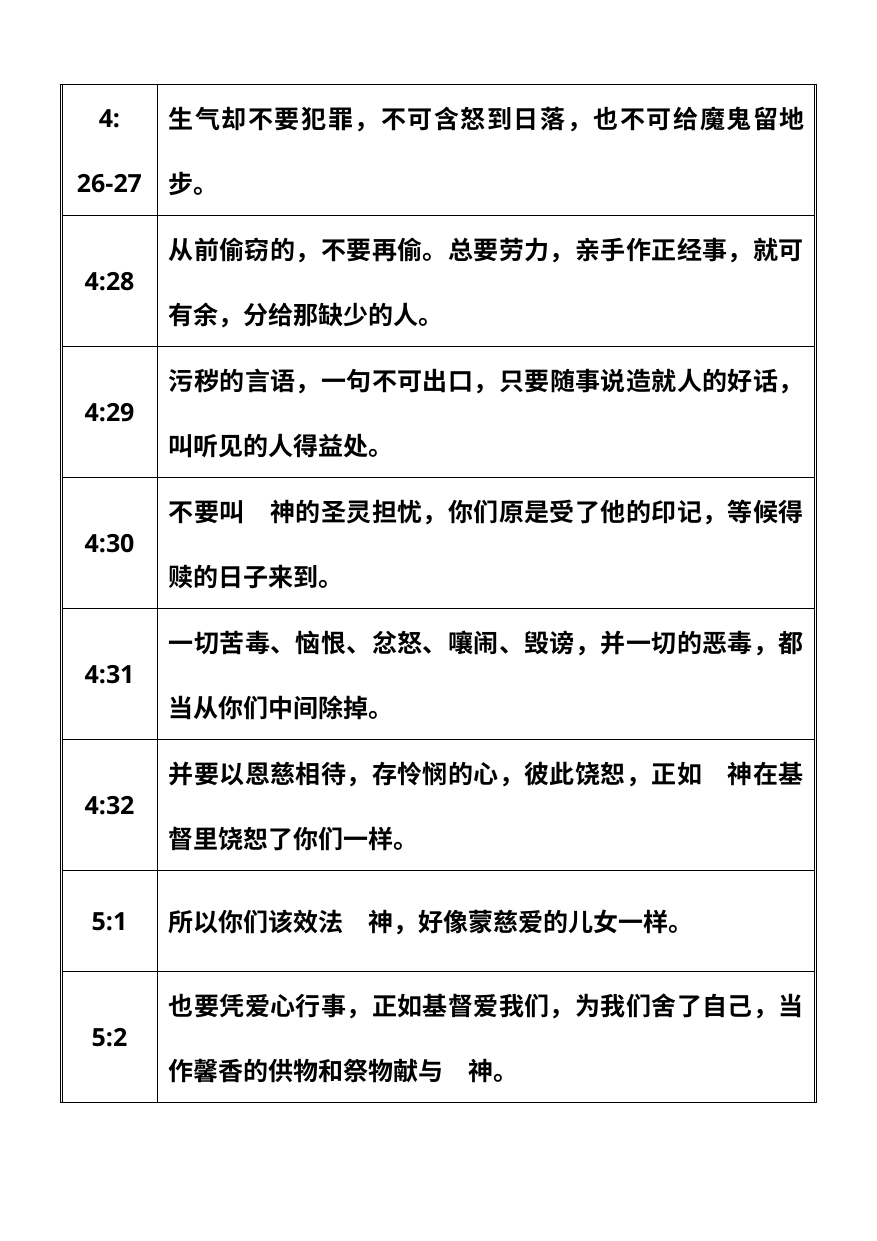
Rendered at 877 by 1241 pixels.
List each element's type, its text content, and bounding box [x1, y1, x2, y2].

table_cell 4:31 [63, 609, 157, 739]
table_cell 并要以恩慈相待，存怜悯的心，彼此饶恕，正如 神在基督里饶恕了你们一样。 [158, 740, 814, 870]
table_cell 4:28 [63, 216, 157, 346]
table_cell 4:30 [63, 478, 157, 608]
table_cell 所以你们该效法 神，好像蒙慈爱的儿女一样。 [158, 871, 814, 971]
table_cell 5:2 [63, 972, 157, 1102]
table_cell 生气却不要犯罪，不可含怒到日落，也不可给魔鬼留地步。 [158, 85, 814, 215]
table_cell 一切苦毒、恼恨、忿怒、嚷闹、毁谤，并一切的恶毒，都当从你们中间除掉。 [158, 609, 814, 739]
table_cell 4: 26-27 [63, 85, 157, 215]
table_cell 5:1 [63, 871, 157, 971]
table_cell 从前偷窃的，不要再偷。总要劳力，亲手作正经事，就可有余，分给那缺少的人。 [158, 216, 814, 346]
table_cell 4:32 [63, 740, 157, 870]
table_cell 4:29 [63, 347, 157, 477]
table_cell 污秽的言语，一句不可出口，只要随事说造就人的好话，叫听见的人得益处。 [158, 347, 814, 477]
table_cell 不要叫 神的圣灵担忧，你们原是受了他的印记，等候得赎的日子来到。 [158, 478, 814, 608]
table_cell 也要凭爱心行事，正如基督爱我们，为我们舍了自己，当作馨香的供物和祭物献与 神。 [158, 972, 814, 1102]
